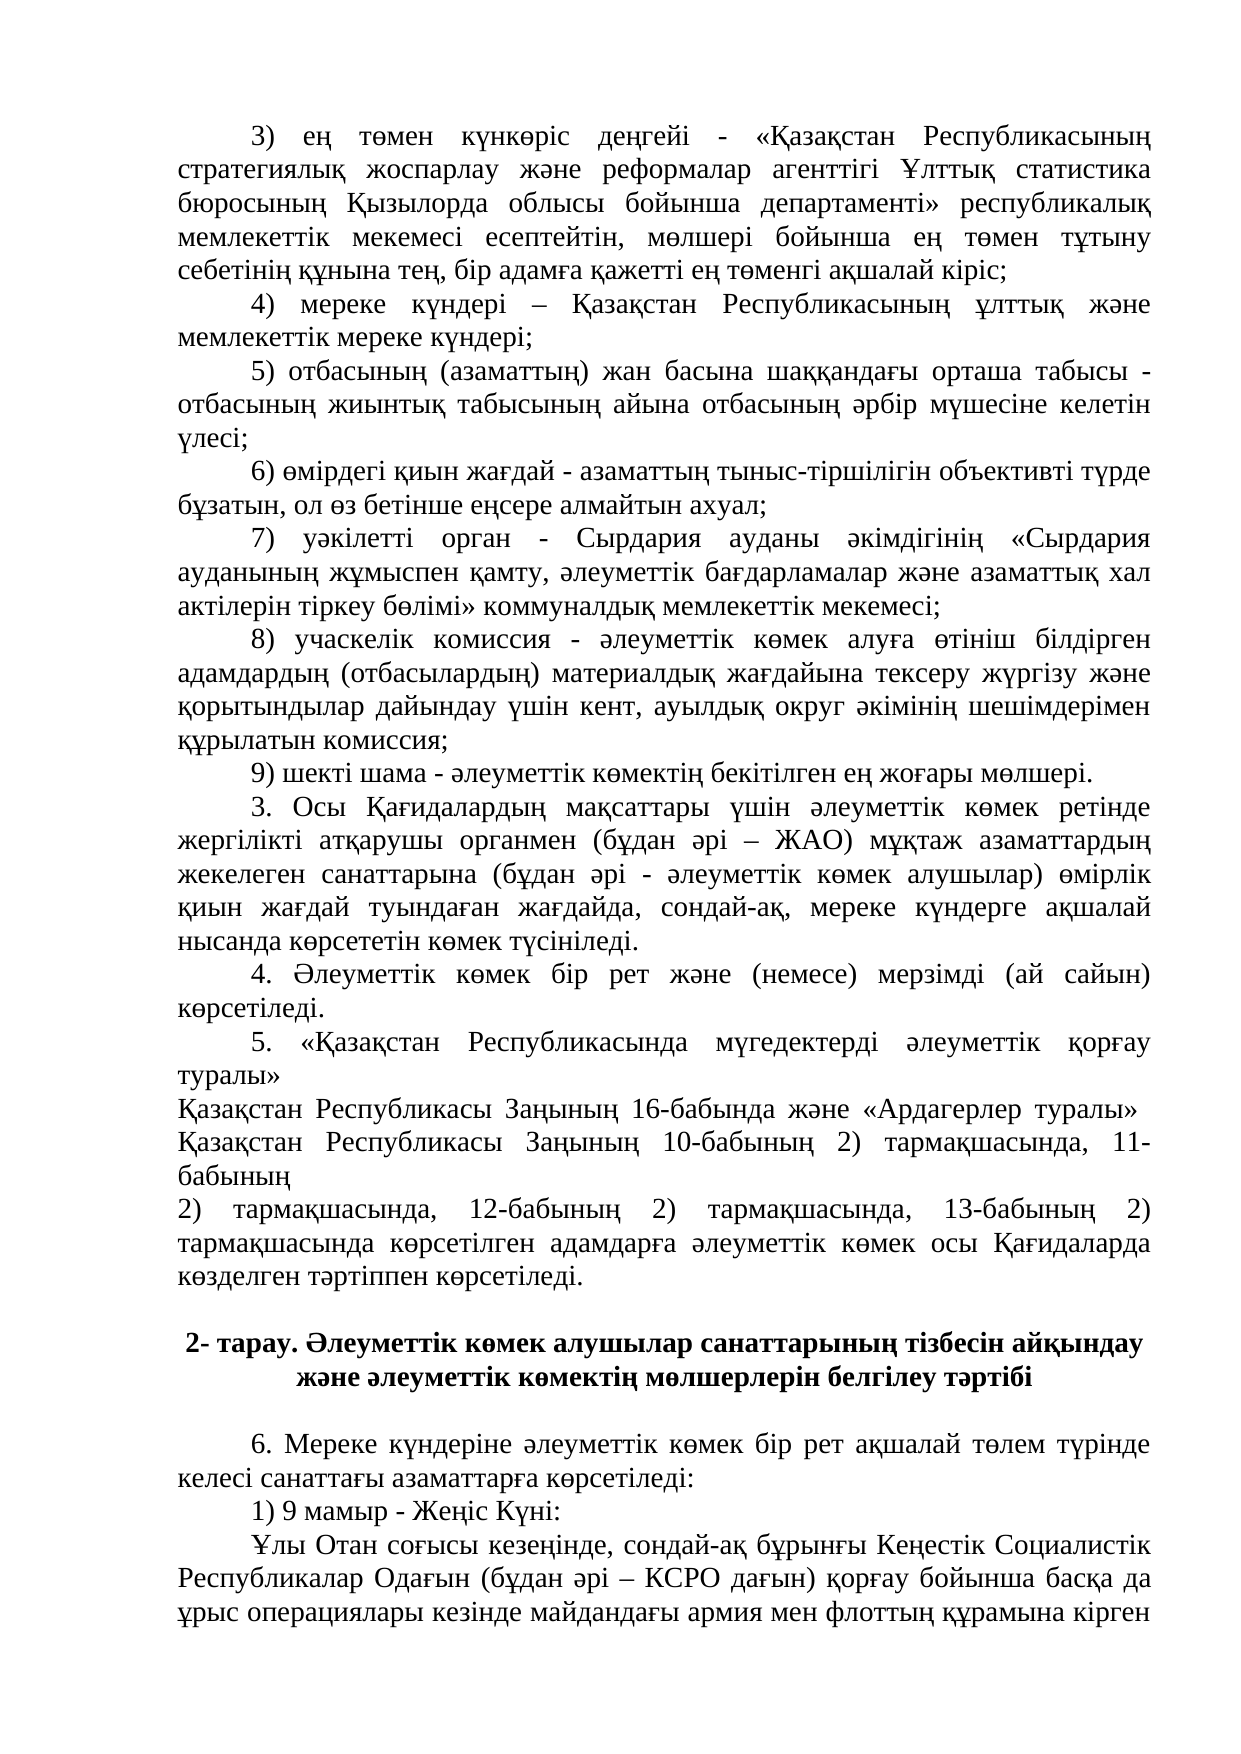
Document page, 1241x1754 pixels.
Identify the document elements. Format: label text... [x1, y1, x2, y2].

text 6. Мереке күндеріне әлеуметтік көмек бір рет ақшалай төлем түрінде келесі санаттағы азаматтарға көрсетіледі: [177, 1426, 1152, 1493]
text 4) мереке күндері – Қазақстан Республикасының ұлттық және мемлекеттік мереке күндері; [177, 286, 1152, 353]
text 3) ең төмен күнкөрiс деңгейi - «Қазақстан Республикасының стратегиялық жоспарлау және реформалар агенттігі Ұлттық статистика бюросының Қызылорда облысы бойынша департаментi» республикалық мемлекеттiк мекемесi есептейтiн, мөлшерi бойынша ең төмен тұтыну себетiнiң құнына тең, бiр адамға қажеттi ең төменгі ақшалай кiрiс; [177, 118, 1152, 286]
text 4. Әлеуметтік көмек бір рет және (немесе) мерзімді (ай сайын) көрсетіледі. [177, 957, 1152, 1024]
text 9) шекті шама - әлеуметтік көмектің бекітілген ең жоғары мөлшері. [177, 755, 1152, 789]
text 1) 9 мамыр - Жеңіс Күні: [177, 1493, 1152, 1527]
text 6) өмiрдегі қиын жағдай - азаматтың тыныс-тiршiлiгiн объективтi түрде бұзатын, ол өз бетiнше еңсере алмайтын ахуал; [177, 453, 1152, 521]
text 3. Осы Қағидалардың мақсаттары үшін әлеуметтік көмек ретінде жергілікті атқарушы органмен (бұдан әрі – ЖАО) мұқтаж азаматтардың жекелеген санаттарына (бұдан әрі - әлеуметтік көмек алушылар) өмірлік қиын жағдай туындаған жағдайда, сондай-ақ, мереке күндерге ақшалай нысанда көрсететін көмек түсініледі. [177, 789, 1152, 957]
text 5) отбасының (азаматтың) жан басына шаққандағы орташа табысы - отбасының жиынтық табысының айына отбасының әрбір мүшесіне келетін үлесі; [177, 353, 1152, 453]
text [177, 1527, 1152, 1627]
text 7) уәкiлеттi орган - Сырдария ауданы әкімдігінің «Сырдария ауданының жұмыспен қамту, әлеуметтiк бағдарламалар және азаматтық хал актiлерiн тiркеу бөлiмi» коммуналдық мемлекеттiк мекемесi; [177, 521, 1152, 621]
text 8) учаскелiк комиссия - әлеуметтiк көмек алуға өтiнiш бiлдiрген адамдардың (отбасылардың) материалдық жағдайына тексеру жүргiзу және қорытындылар дайындау үшiн кент, ауылдық округ әкiмiнiң шешiмдерiмен құрылатын комиссия; [177, 621, 1152, 755]
text 2- тарау. Әлеуметтік көмек алушылар санаттарының тізбесін айқындау және әлеуметтік көмектің мөлшерлерін белгілеу тәртібі [177, 1326, 1152, 1393]
text 5. «Қазақстан Республикасында мүгедектердi әлеуметтiк қорғау туралы» Қазақстан Республикасы Заңының 16-бабында және «Ардагерлер туралы» Қазақстан Республикасы Заңының 10-бабының 2) тармақшасында, 11-бабының 2) тармақшасында, 12-бабының 2) тармақшасында, 13-бабының 2) тармақшасында көрсетілген адамдарға әлеуметтік көмек осы Қағидаларда көзделген тәртіппен көрсетіледі. [177, 1024, 1152, 1292]
